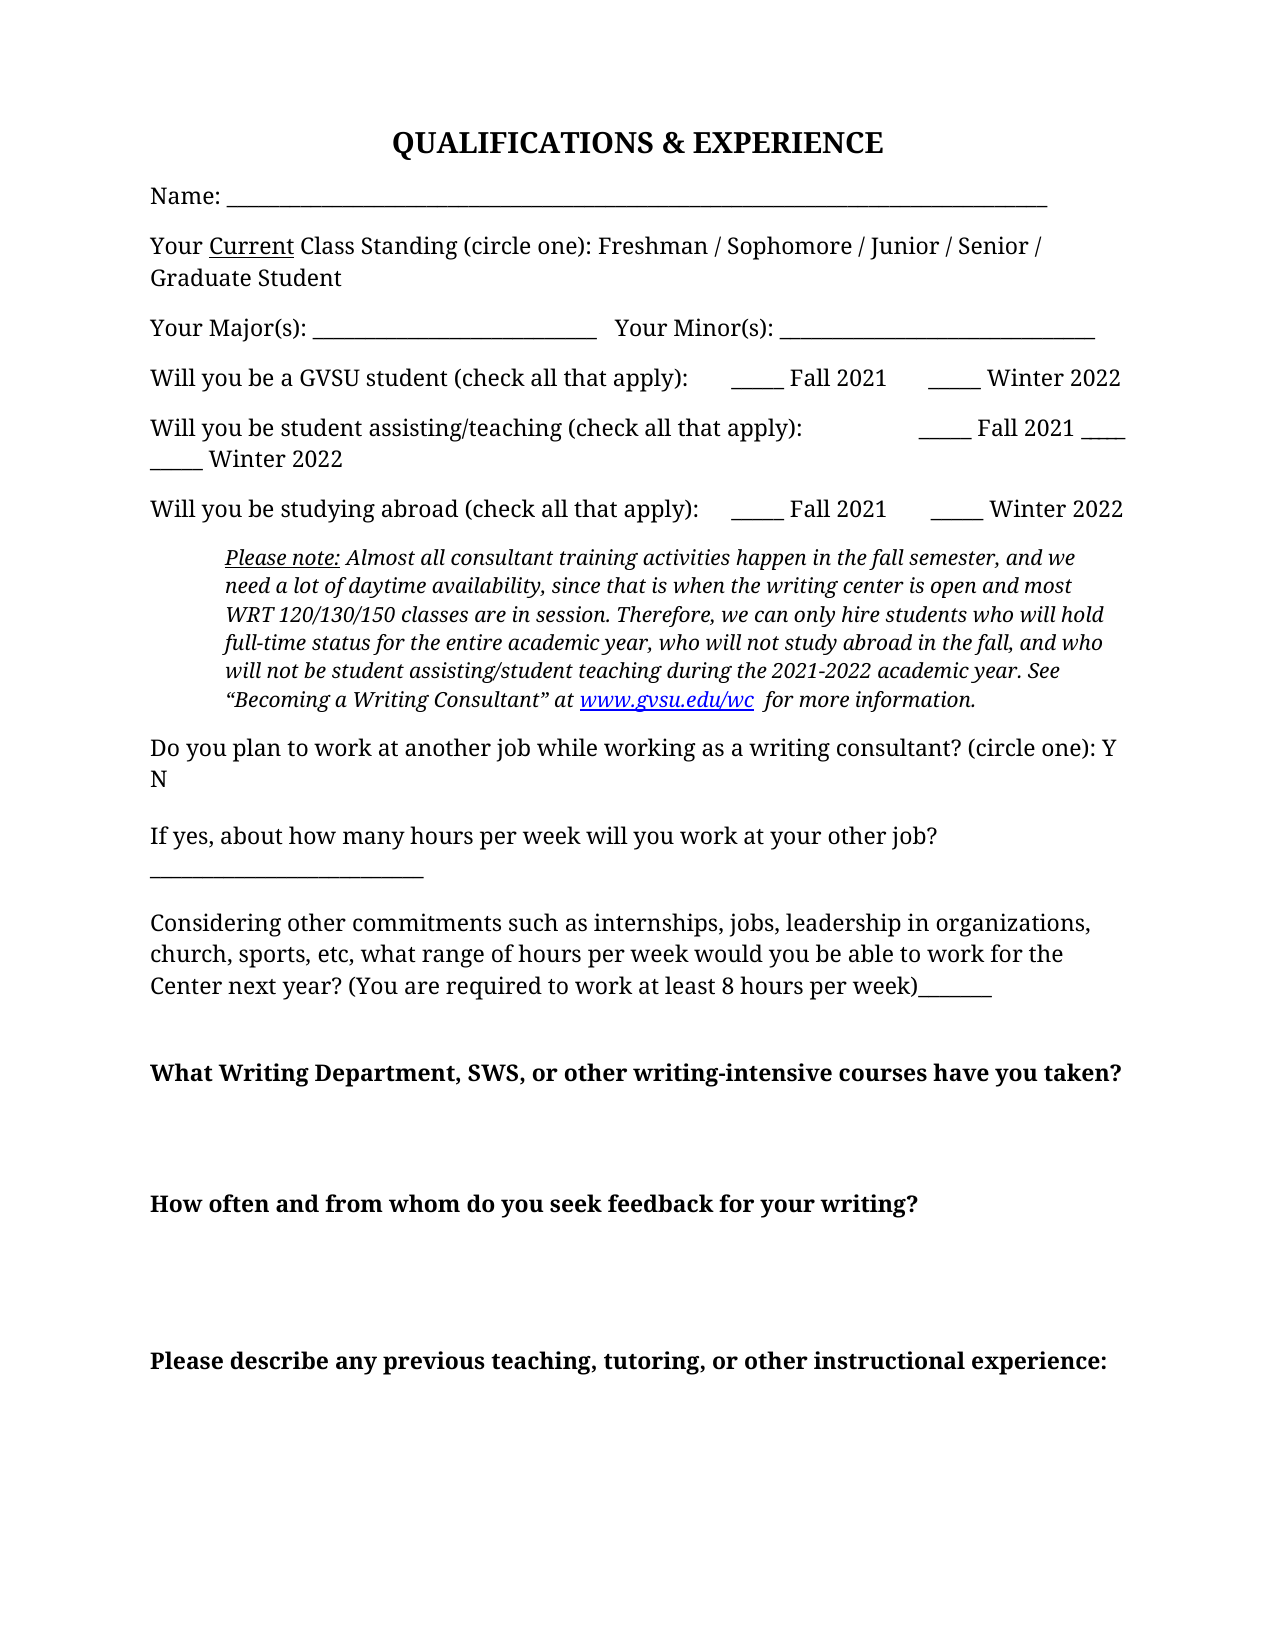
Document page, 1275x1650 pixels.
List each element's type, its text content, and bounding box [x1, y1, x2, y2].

text Will you be student assisting/teaching (check all that apply): _____ Fall 2021 _____ Winter 2022 [150, 412, 1125, 474]
text Please describe any previous teaching, tutoring, or other instructional experience: [150, 1345, 1125, 1376]
text Will you be a GVSU student (check all that apply): _____ Fall 2021 _____ Winter 2022 [150, 362, 1125, 393]
text Your Current Class Standing (circle one): Freshman / Sophomore / Junior / Senior / Graduate Student [150, 230, 1125, 293]
text Will you be studying abroad (check all that apply): _____ Fall 2021 _____ Winter 2022 [150, 493, 1125, 524]
text What Writing Department, SWS, or other writing-intensive courses have you taken? [150, 1026, 1125, 1088]
text Considering other commitments such as internships, jobs, leadership in organizations, church, sports, etc, what range of hours per week would you be able to work for the Center next year? (You are required to work at least 8 hours per week)_______ [150, 907, 1125, 1001]
text Please note: Almost all consultant training activities happen in the fall semester, and we need a lot of daytime availability, since that is when the writing center is open and most WRT 120/130/150 classes are in session. Therefore, we can only hire students who will hold full-time status for the entire academic year, who will not study abroad in the fall, and who will not be student assisting/student teaching during the 2021-2022 academic year. See “Becoming a Writing Consultant” at www.gvsu.edu/wc for more information. [225, 543, 1125, 713]
text If yes, about how many hours per week will you work at your other job? __________________________ [150, 820, 1125, 882]
text How often and from whom do you seek feedback for your writing? [150, 1188, 1125, 1220]
text Do you plan to work at another job while working as a writing consultant? (circle one): Y N [150, 732, 1125, 795]
text Name: ______________________________________________________________________________ [150, 180, 1125, 212]
text Your Major(s): ___________________________ Your Minor(s): ______________________________ [150, 312, 1125, 343]
text QUALIFICATIONS & EXPERIENCE [150, 122, 1125, 162]
